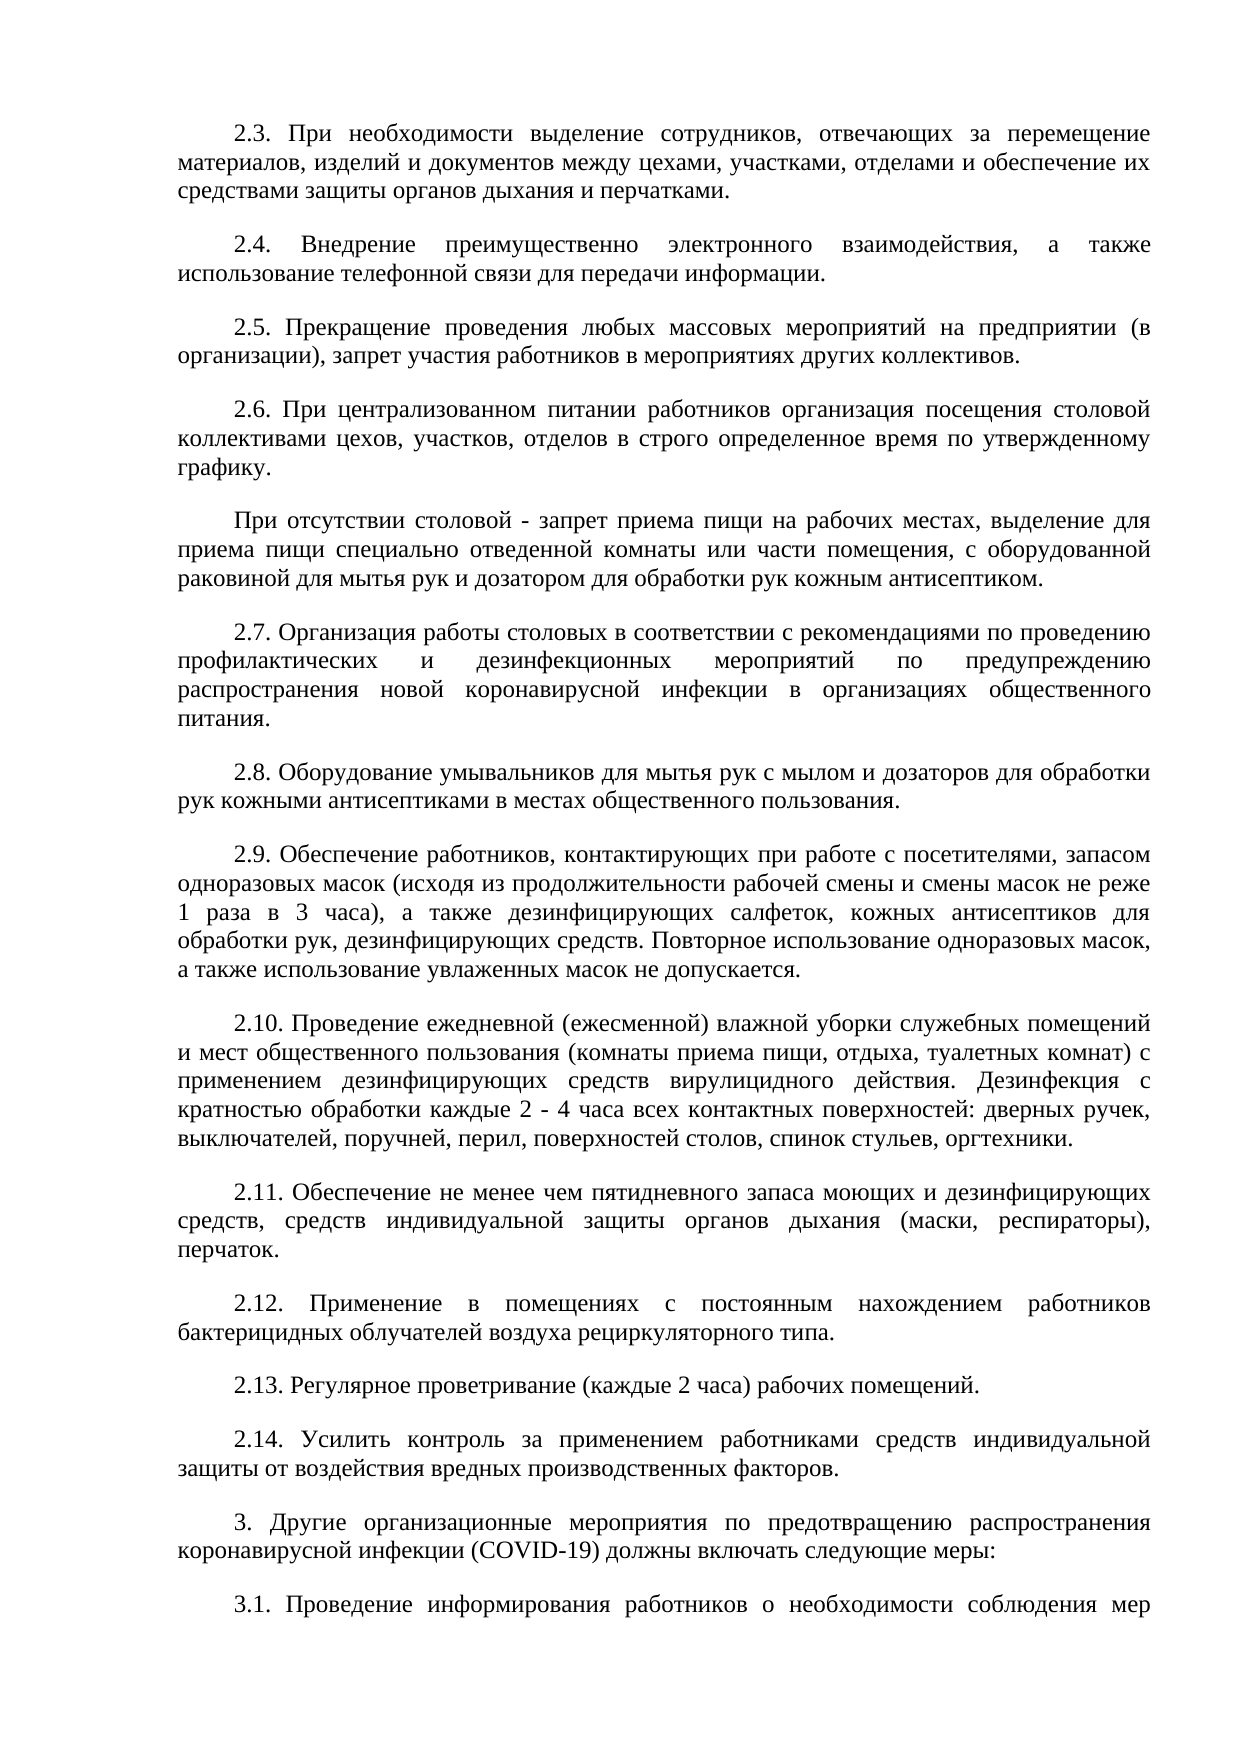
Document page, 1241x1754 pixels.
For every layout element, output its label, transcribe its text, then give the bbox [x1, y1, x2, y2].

text 2.13. Регулярное проветривание (каждые 2 часа) рабочих помещений. [177, 1371, 1152, 1399]
text 2.8. Оборудование умывальников для мытья рук с мылом и дозаторов для обработки рук кожными антисептиками в местах общественного пользования. [177, 757, 1152, 814]
text 2.7. Организация работы столовых в соответствии с рекомендациями по проведению профилактических и дезинфекционных мероприятий по предупреждению распространения новой коронавирусной инфекции в организациях общественного питания. [177, 617, 1152, 732]
text 2.3. При необходимости выделение сотрудников, отвечающих за перемещение материалов, изделий и документов между цехами, участками, отделами и обеспечение их средствами защиты органов дыхания и перчатками. [177, 118, 1152, 204]
text 2.10. Проведение ежедневной (ежесменной) влажной уборки служебных помещений и мест общественного пользования (комнаты приема пищи, отдыха, туалетных комнат) с применением дезинфицирующих средств вирулицидного действия. Дезинфекция с кратностью обработки каждые 2 - 4 часа всех контактных поверхностей: дверных ручек, выключателей, поручней, перил, поверхностей столов, спинок стульев, оргтехники. [177, 1008, 1152, 1152]
text При отсутствии столовой - запрет приема пищи на рабочих местах, выделение для приема пищи специально отведенной комнаты или части помещения, с оборудованной раковиной для мытья рук и дозатором для обработки рук кожным антисептиком. [177, 506, 1152, 592]
text 2.11. Обеспечение не менее чем пятидневного запаса моющих и дезинфицирующих средств, средств индивидуальной защиты органов дыхания (маски, респираторы), перчаток. [177, 1177, 1152, 1263]
text 2.5. Прекращение проведения любых массовых мероприятий на предприятии (в организации), запрет участия работников в мероприятиях других коллективов. [177, 312, 1152, 369]
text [177, 1589, 1152, 1618]
text 3. Другие организационные мероприятия по предотвращению распространения коронавирусной инфекции (COVID-19) должны включать следующие меры: [177, 1507, 1152, 1564]
text 2.4. Внедрение преимущественно электронного взаимодействия, а также использование телефонной связи для передачи информации. [177, 229, 1152, 287]
text 2.9. Обеспечение работников, контактирующих при работе с посетителями, запасом одноразовых масок (исходя из продолжительности рабочей смены и смены масок не реже 1 раза в 3 часа), а также дезинфицирующих салфеток, кожных антисептиков для обработки рук, дезинфицирующих средств. Повторное использование одноразовых масок, а также использование увлаженных масок не допускается. [177, 839, 1152, 983]
text 2.14. Усилить контроль за применением работниками средств индивидуальной защиты от воздействия вредных производственных факторов. [177, 1424, 1152, 1482]
text 2.6. При централизованном питании работников организация посещения столовой коллективами цехов, участков, отделов в строго определенное время по утвержденному графику. [177, 394, 1152, 481]
text 2.12. Применение в помещениях с постоянным нахождением работников бактерицидных облучателей воздуха рециркуляторного типа. [177, 1288, 1152, 1346]
